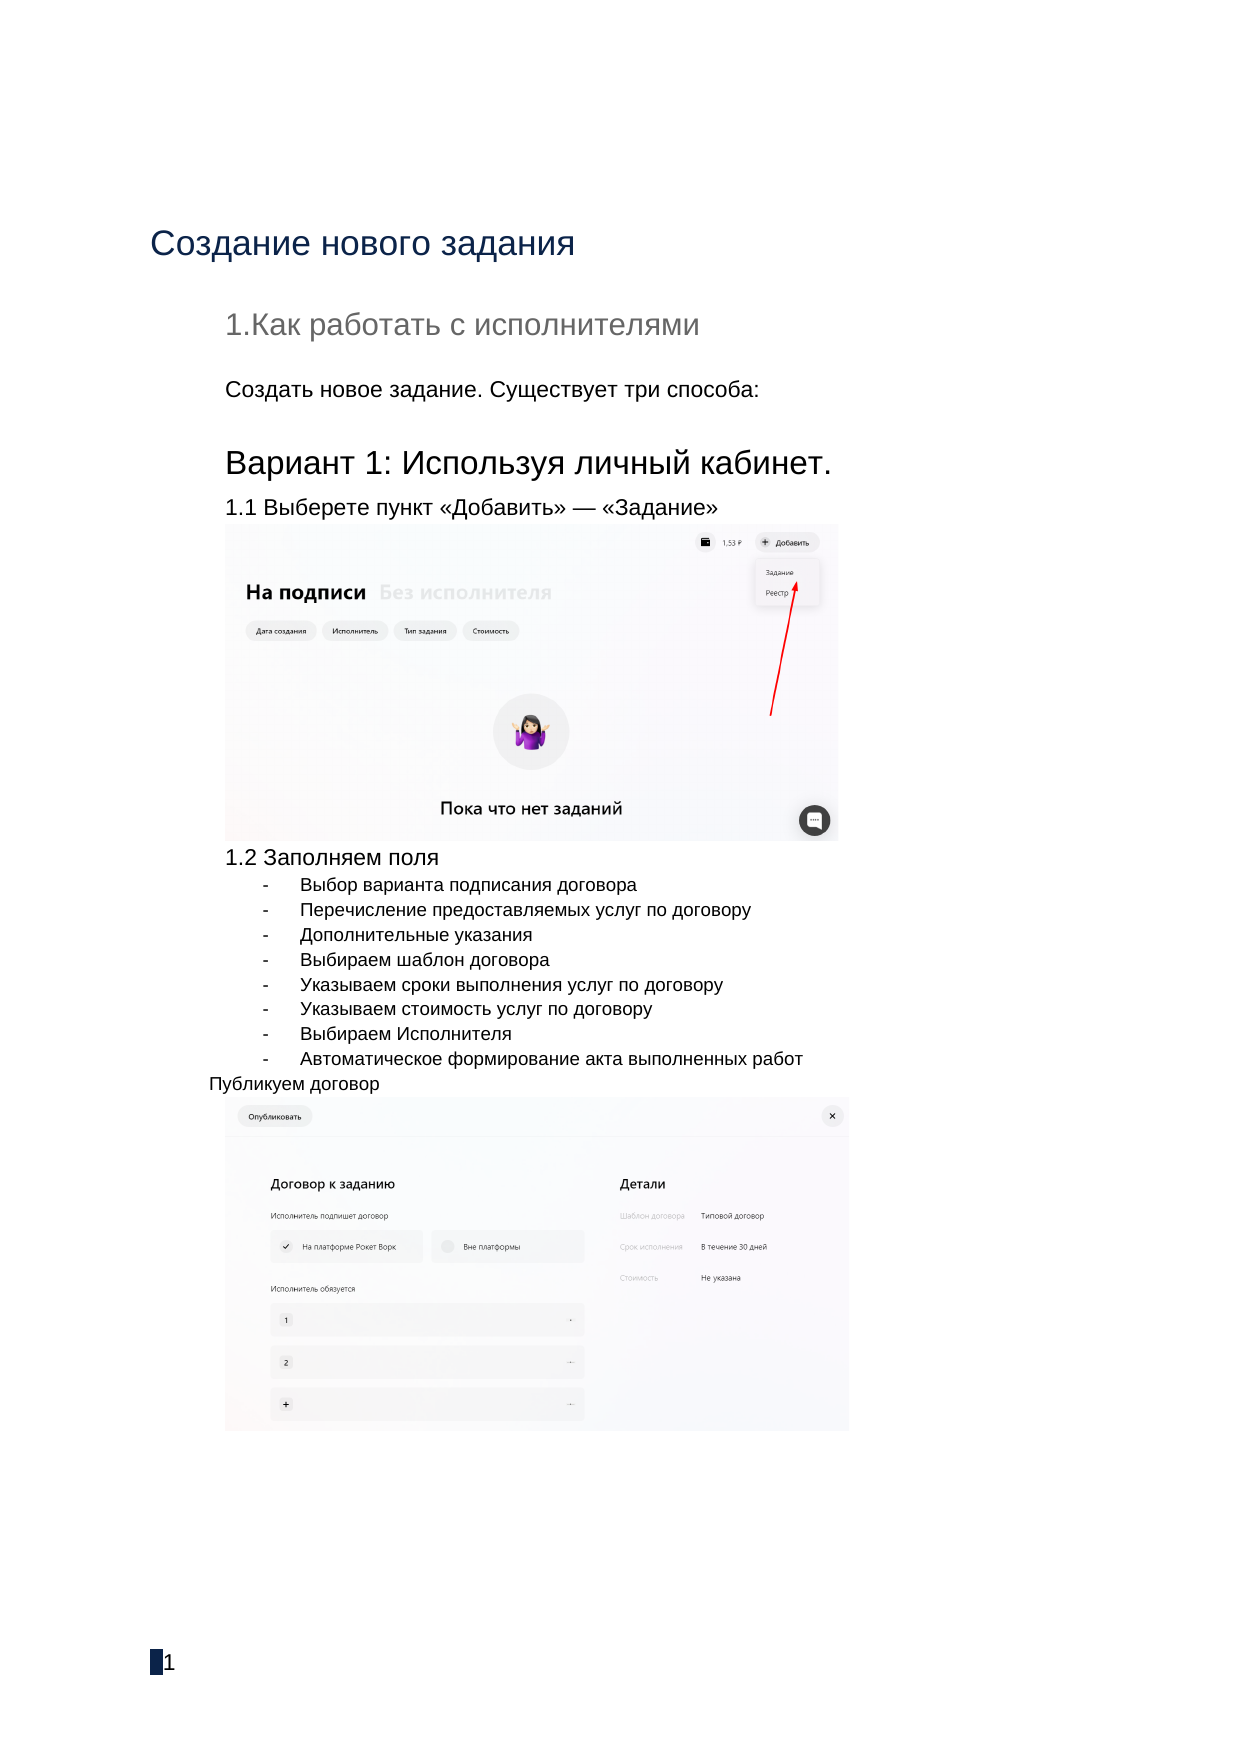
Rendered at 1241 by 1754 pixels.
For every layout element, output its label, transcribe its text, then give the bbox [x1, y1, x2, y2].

list Автоматическое формирование акта выполненных работ [262, 1048, 1090, 1069]
subtitle Вариант 1: Используя личный кабинет. [225, 443, 1090, 482]
subtitle Создание нового задания [150, 222, 1090, 263]
subtitle 1.Как работать с исполнителями [225, 306, 1090, 342]
list Выбор варианта подписания договора [262, 874, 1090, 896]
list Указываем стоимость услуг по договору [262, 998, 1090, 1020]
picture [225, 524, 839, 841]
list Выбираем шаблон договора [262, 949, 1090, 970]
list Указываем сроки выполнения услуг по договору [262, 973, 1090, 995]
text Создать новое задание. Существует три способа: [225, 376, 1090, 402]
picture [225, 1097, 850, 1431]
list Перечисление предоставляемых услуг по договору [262, 899, 1090, 921]
list Дополнительные указания [262, 924, 1090, 945]
text Публикуем договор [209, 1073, 1090, 1094]
text 1.2 Заполняем поля [225, 844, 1090, 870]
text 1.1 Выберете пункт «Добавить» — «Задание» [225, 494, 1090, 521]
list Выбираем Исполнителя [262, 1023, 1090, 1044]
